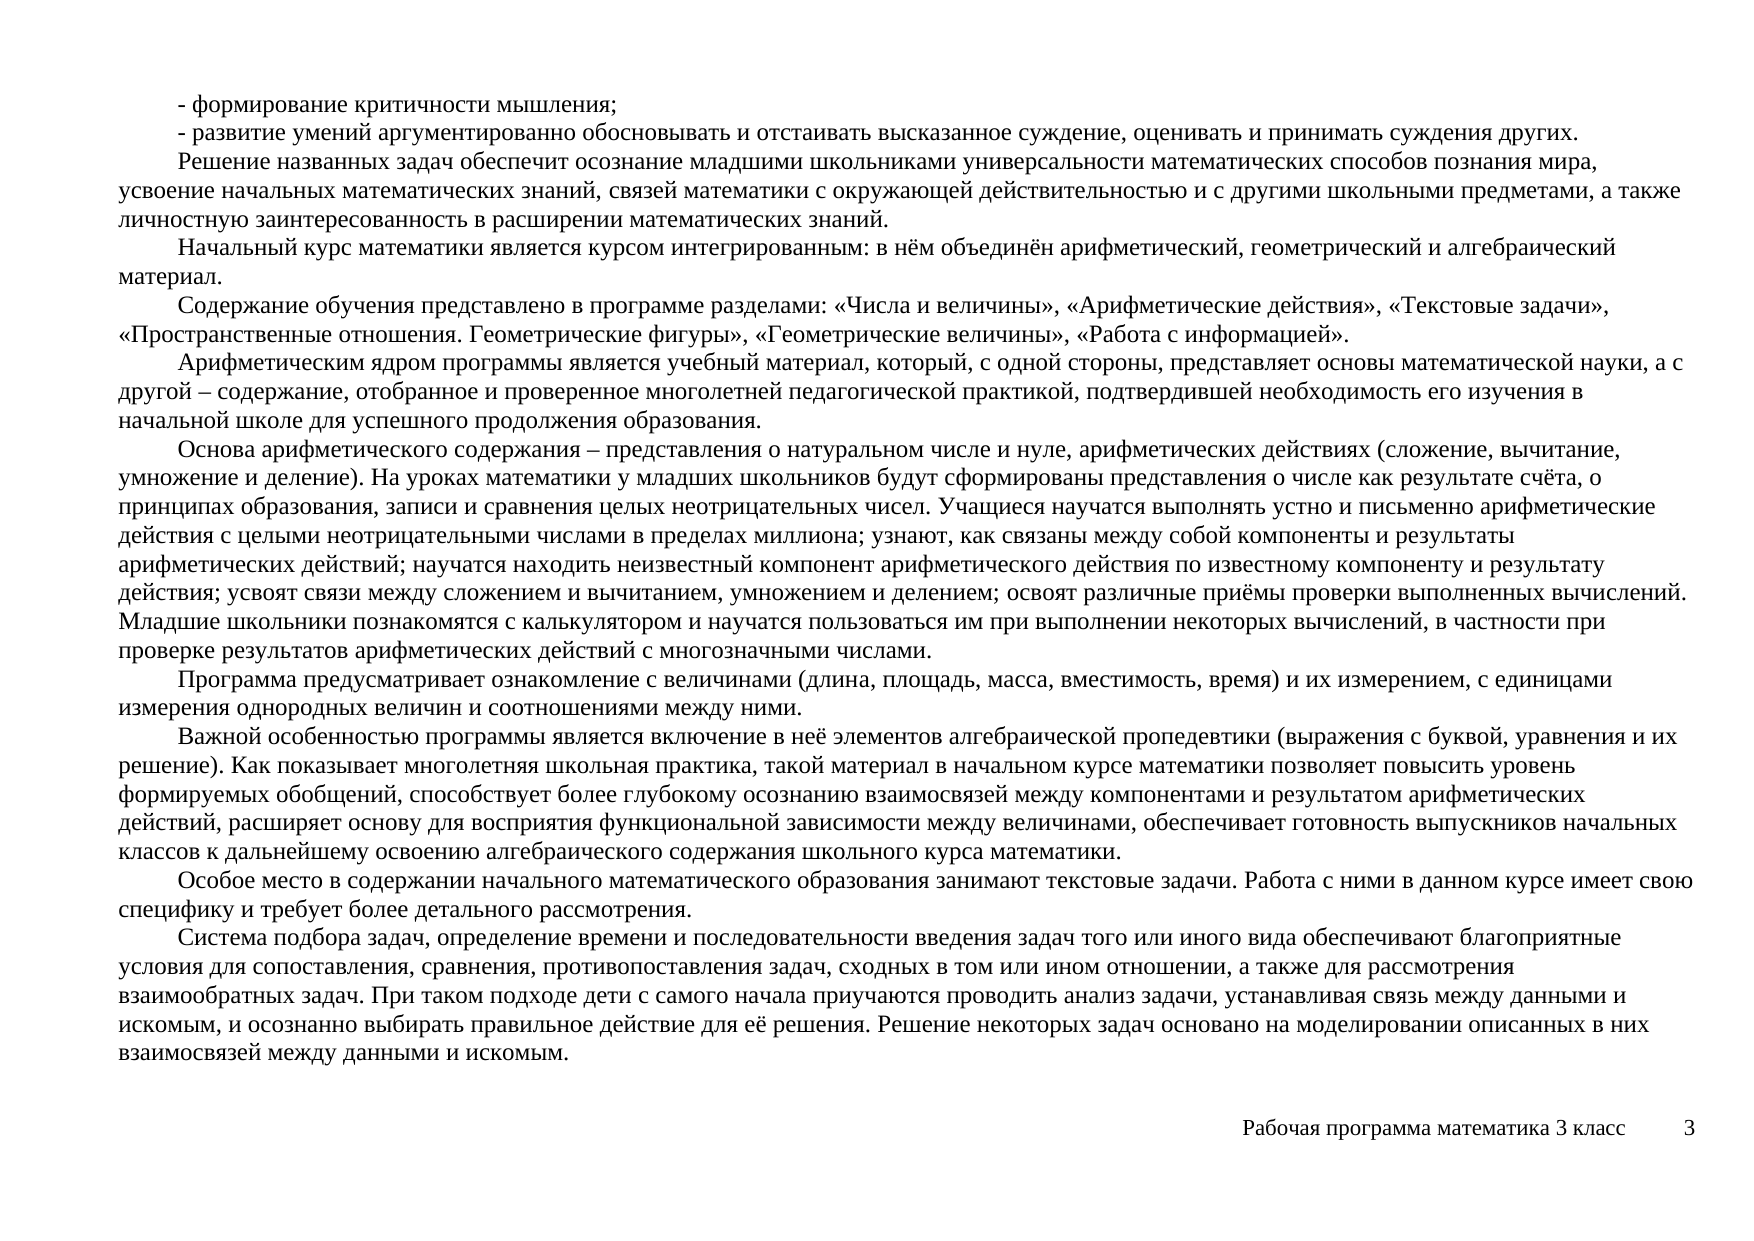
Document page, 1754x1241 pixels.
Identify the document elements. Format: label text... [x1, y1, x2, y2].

text Особое место в содержании начального математического образования занимают текстовые задачи. Работа с ними в данном курсе имеет свою специфику и требует более детального рассмотрения. [118, 865, 1695, 922]
text Важной особенностью программы является включение в неё элементов алгебраической пропедевтики (выражения с буквой, уравнения и их решение). Как показывает многолетняя школьная практика, такой материал в начальном курсе математики позволяет повысить уровень формируемых обобщений, способствует более глубокому осознанию взаимосвязей между компонентами и результатом арифметических действий, расширяет основу для восприятия функциональной зависимости между величинами, обеспечивает готовность выпускников начальных классов к дальнейшему освоению алгебраического содержания школьного курса математики. [118, 721, 1695, 865]
text Арифметическим ядром программы является учебный материал, который, с одной стороны, представляет основы математической науки, а с другой – содержание, отобранное и проверенное многолетней педагогической практикой, подтвердившей необходимость его изучения в начальной школе для успешного продолжения образования. [118, 347, 1695, 434]
text Начальный курс математики является курсом интегрированным: в нём объединён арифметический, геометрический и алгебраический материал. [118, 232, 1695, 290]
text - развитие умений аргументированно обосновывать и отстаивать высказанное суждение, оценивать и принимать суждения других. [118, 117, 1695, 146]
text Содержание обучения представлено в программе разделами: «Числа и величины», «Арифметические действия», «Текстовые задачи», «Пространственные отношения. Геометрические фигуры», «Геометрические величины», «Работа с информацией». [118, 290, 1695, 347]
text Решение названных задач обеспечит осознание младшими школьниками универсальности математических способов познания мира, усвоение начальных математических знаний, связей математики с окружающей действительностью и с другими школьными предметами, а также личностную заинтересованность в расширении математических знаний. [118, 146, 1695, 232]
text Основа арифметического содержания – представления о натуральном числе и нуле, арифметических действиях (сложение, вычитание, умножение и деление). На уроках математики у младших школьников будут сформированы представления о числе как результате счёта, о принципах образования, записи и сравнения целых неотрицательных чисел. Учащиеся научатся выполнять устно и письменно арифметические действия с целыми неотрицательными числами в пределах миллиона; узнают, как связаны между собой компоненты и результаты арифметических действий; научатся находить неизвестный компонент арифметического действия по известному компоненту и результату действия; усвоят связи между сложением и вычитанием, умножением и делением; освоят различные приёмы проверки выполненных вычислений. Младшие школьники познакомятся с калькулятором и научатся пользоваться им при выполнении некоторых вычислений, в частности при проверке результатов арифметических действий с многозначными числами. [118, 434, 1695, 664]
text - формирование критичности мышления; [118, 89, 1695, 117]
text Программа предусматривает ознакомление с величинами (длина, площадь, масса, вместимость, время) и их измерением, с единицами измерения однородных величин и соотношениями между ними. [118, 664, 1695, 721]
text Система подбора задач, определение времени и последовательности введения задач того или иного вида обеспечивают благоприятные условия для сопоставления, сравнения, противопоставления задач, сходных в том или ином отношении, а также для рассмотрения взаимообратных задач. При таком подходе дети с самого начала приучаются проводить анализ задачи, устанавливая связь между данными и искомым, и осознанно выбирать правильное действие для её решения. Решение некоторых задач основано на моделировании описанных в них взаимосвязей между данными и искомым. [118, 922, 1695, 1066]
